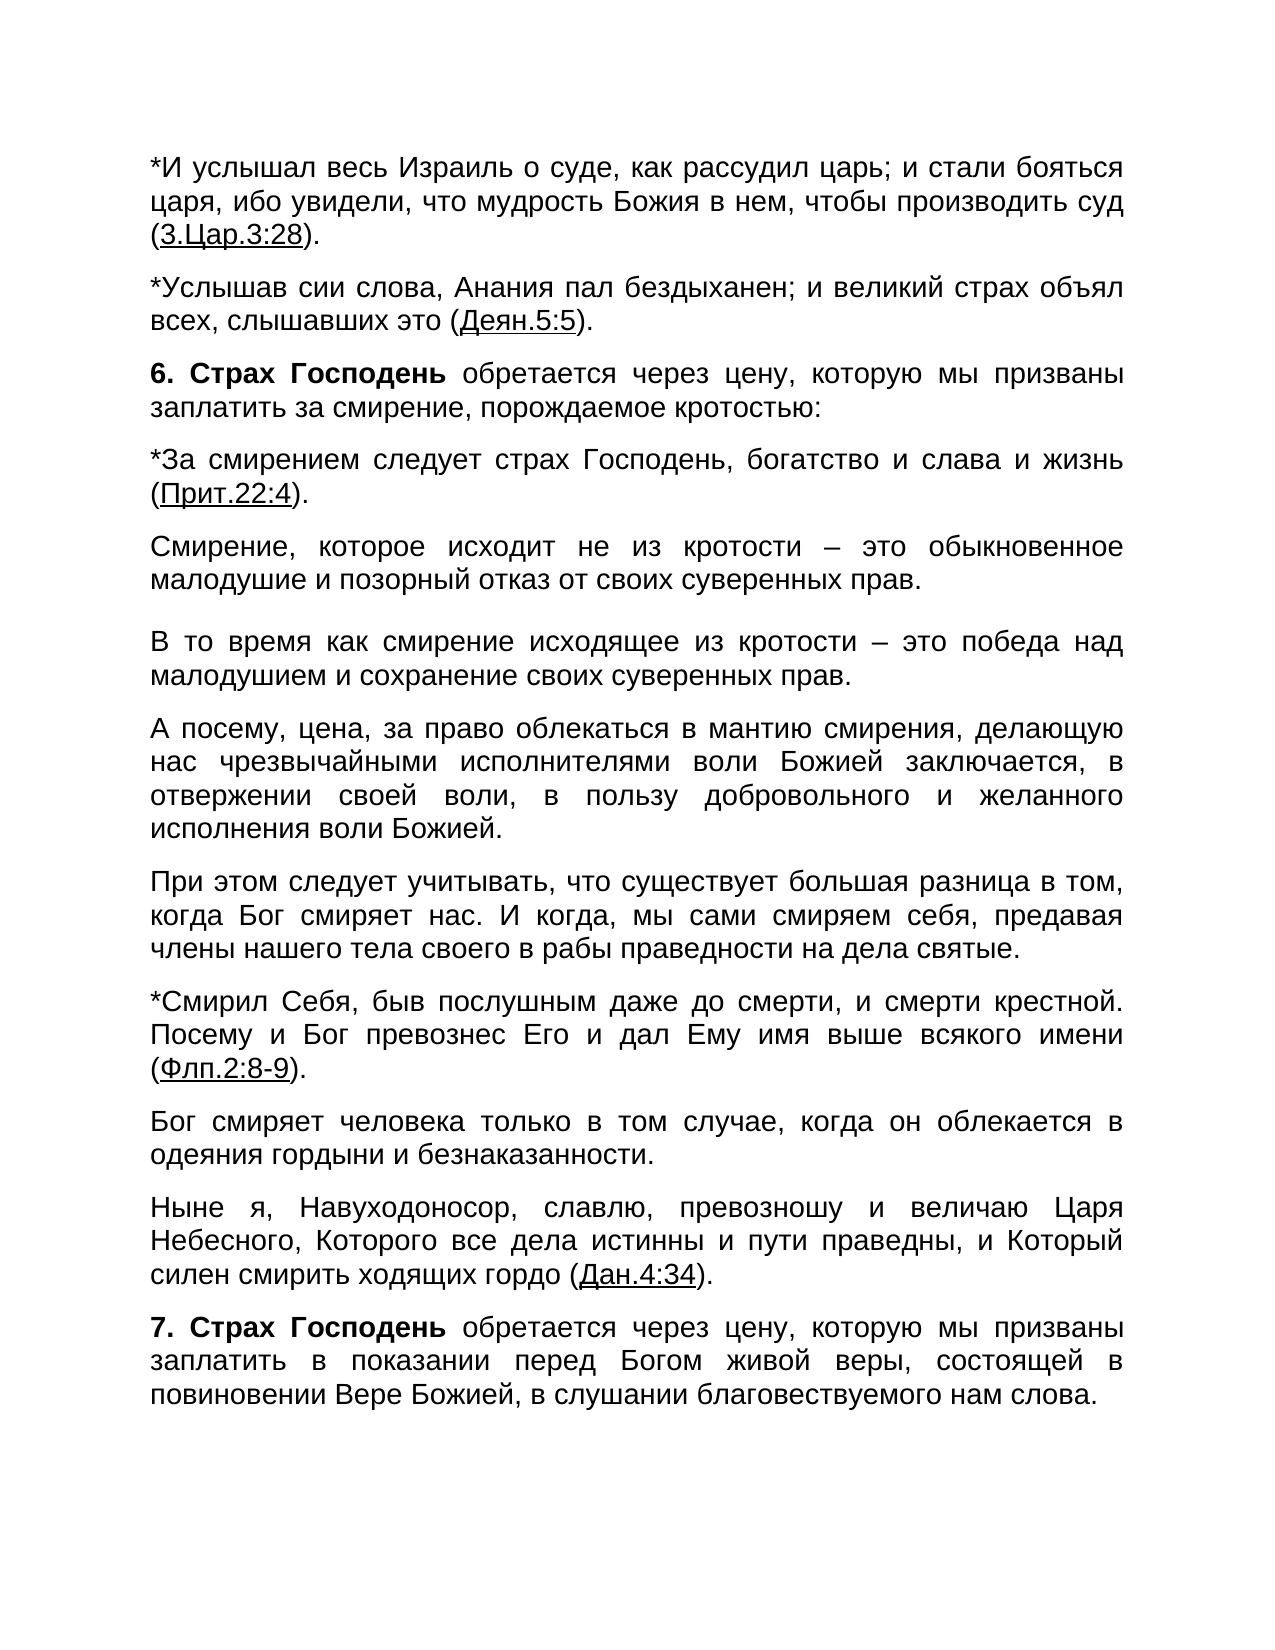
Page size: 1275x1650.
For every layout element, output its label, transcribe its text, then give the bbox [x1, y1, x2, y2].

text При этом следует учитывать, что существует большая разница в том, когда Бог смиряет нас. И когда, мы сами смиряем себя, предавая члены нашего тела своего в рабы праведности на дела святые. [150, 864, 1125, 964]
text 7. Страх Господень обретается через цену, которую мы призваны заплатить в показании перед Богом живой веры, состоящей в повиновении Вере Божией, в слушании благовествуемого нам слова. [150, 1309, 1125, 1410]
text Бог смиряет человека только в том случае, когда он облекается в одеяния гордыни и безнаказанности. [150, 1103, 1125, 1171]
text А посему, цена, за право облекаться в мантию смирения, делающую нас чрезвычайными исполнителями воли Божией заключается, в отвержении своей воли, в пользу добровольного и желанного исполнения воли Божией. [150, 711, 1125, 845]
text *Смирил Себя, быв послушным даже до смерти, и смерти крестной. Посему и Бог превознес Его и дал Ему имя выше всякого имени (Флп.2:8-9). [150, 984, 1125, 1084]
text *Услышав сии слова, Анания пал бездыханен; и великий страх объял всех, слышавших это (Деян.5:5). [150, 270, 1125, 337]
text Смирение, которое исходит не из кротости – это обыкновенное малодушие и позорный отказ от своих суверенных прав. [150, 528, 1125, 596]
text *За смирением следует страх Господень, богатство и слава и жизнь (Прит.22:4). [150, 442, 1125, 509]
text 6. Страх Господень обретается через цену, которую мы призваны заплатить за смирение, порождаемое кротостью: [150, 356, 1125, 423]
text *И услышал весь Израиль о суде, как рассудил царь; и стали бояться царя, ибо увидели, что мудрость Божия в нем, чтобы производить суд (3.Цар.3:28). [150, 150, 1125, 251]
text В то время как смирение исходящее из кротости – это победа над малодушием и сохранение своих суверенных прав. [150, 624, 1125, 691]
text Ныне я, Навуходоносор, славлю, превозношу и величаю Царя Небесного, Которого все дела истинны и пути праведны, и Который силен смирить ходящих гордо (Дан.4:34). [150, 1190, 1125, 1290]
